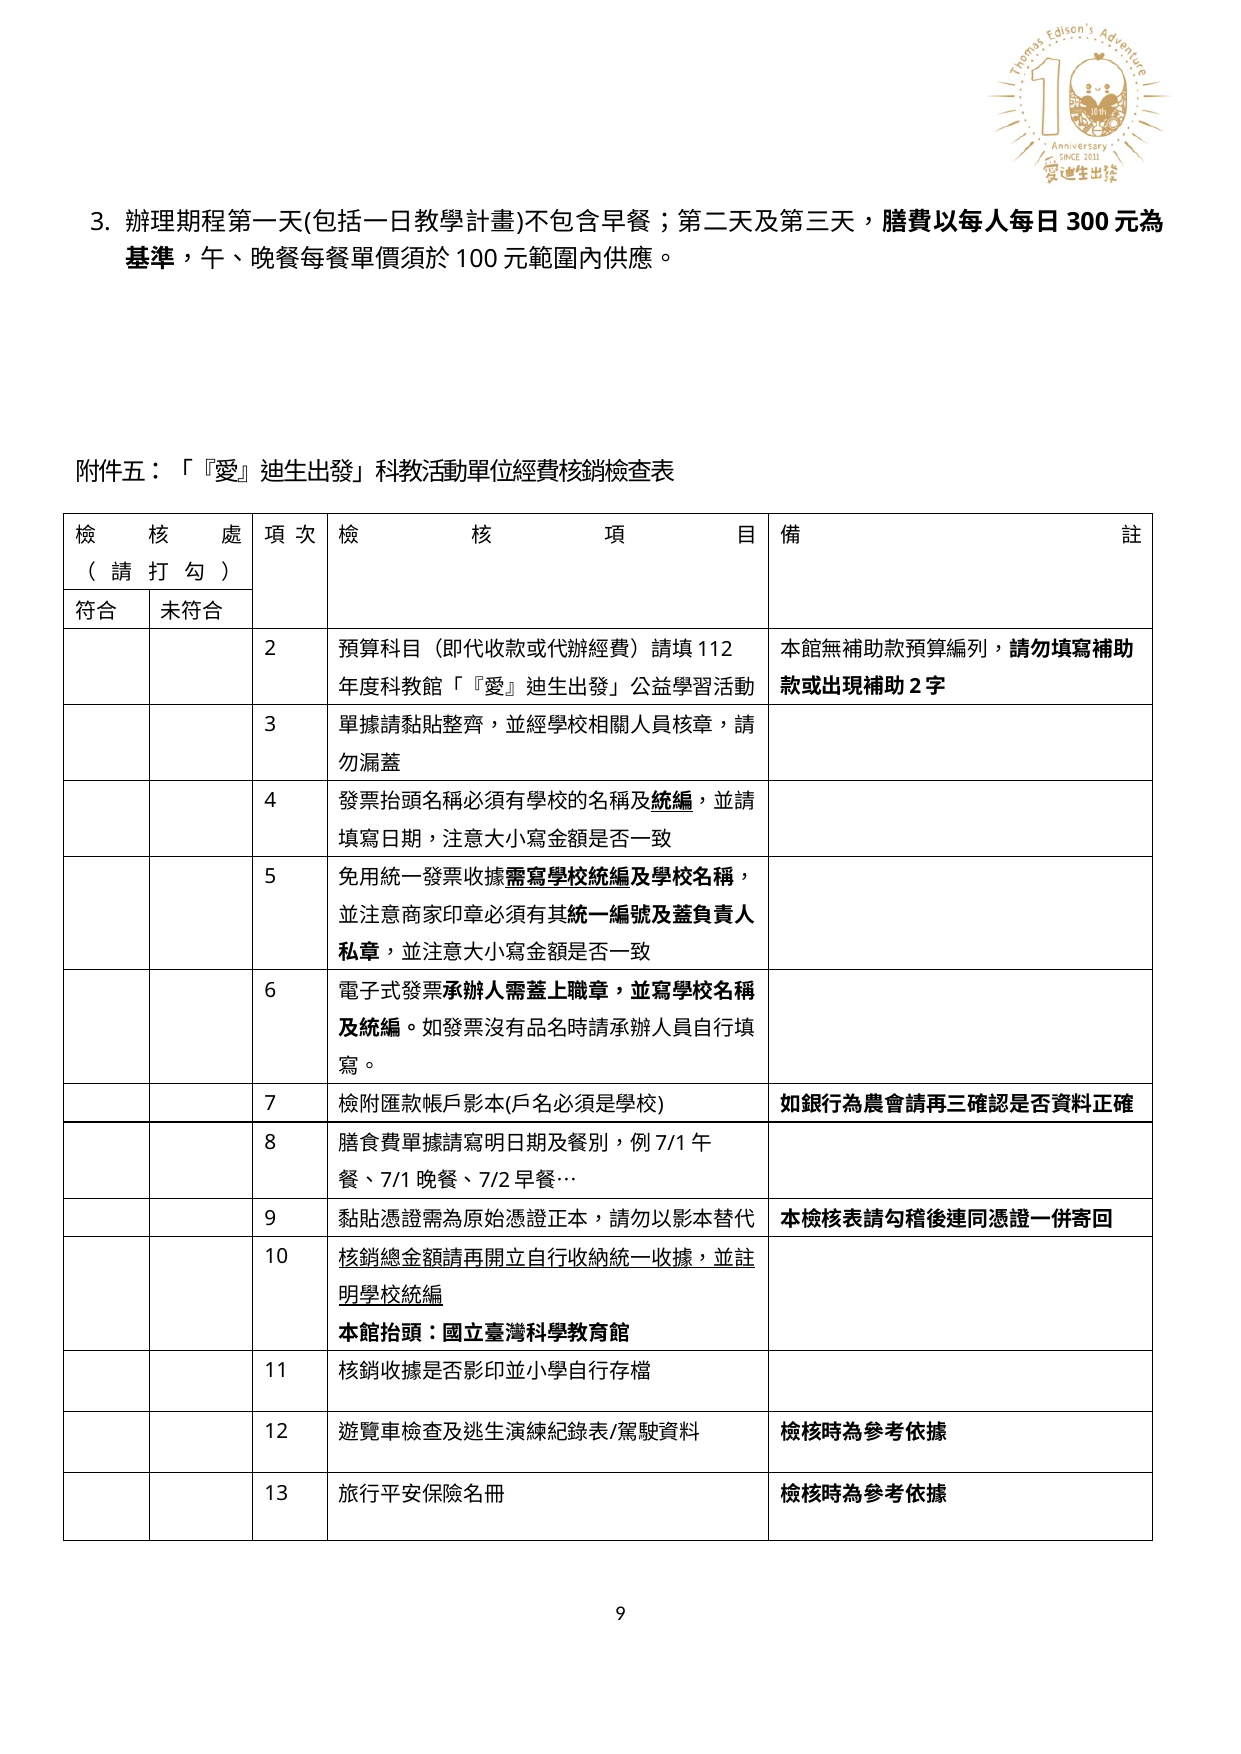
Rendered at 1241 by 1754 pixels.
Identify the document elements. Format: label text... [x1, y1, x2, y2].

table_header 備註 [769, 514, 1152, 628]
table_cell [769, 1123, 1152, 1197]
table_cell 如銀行為農會請再三確認是否資料正確 [769, 1084, 1152, 1121]
table_cell 10 [253, 1237, 327, 1349]
table_cell [150, 705, 252, 780]
table_cell [64, 1412, 149, 1472]
table_cell [150, 1084, 252, 1121]
table_cell 本館無補助款預算編列，請勿填寫補助款或出現補助2字 [769, 629, 1152, 704]
table_cell 預算科目（即代收款或代辦經費）請填112年度科教館「『愛』迪生出發」公益學習活動 [328, 629, 768, 704]
table_cell 黏貼憑證需為原始憑證正本，請勿以影本替代 [328, 1199, 768, 1236]
table_cell [150, 781, 252, 856]
table_cell [150, 629, 252, 704]
table_cell 電子式發票承辦人需蓋上職章，並寫學校名稱及統編。如發票沒有品名時請承辦人員自行填寫。 [328, 970, 768, 1083]
table_cell [64, 1473, 149, 1540]
table_cell 遊覽車檢查及逃生演練紀錄表/駕駛資料 [328, 1412, 768, 1472]
table_cell [64, 1237, 149, 1349]
table_cell 12 [253, 1412, 327, 1472]
table_cell 13 [253, 1473, 327, 1540]
table_cell 本檢核表請勾稽後連同憑證一併寄回 [769, 1199, 1152, 1236]
table_cell 未符合 [150, 590, 252, 628]
table_cell [64, 629, 149, 704]
table_cell 單據請黏貼整齊，並經學校相關人員核章，請勿漏蓋 [328, 705, 768, 780]
table_cell [150, 857, 252, 969]
table_cell [150, 1237, 252, 1349]
table_cell [64, 857, 149, 969]
table_cell [64, 1123, 149, 1197]
table_cell 旅行平安保險名冊 [328, 1473, 768, 1540]
table_cell 檢附匯款帳戶影本(戶名必須是學校) [328, 1084, 768, 1121]
table_cell [769, 705, 1152, 780]
picture [983, 12, 1177, 191]
table_header 檢核項目 [328, 514, 768, 628]
table_cell 9 [253, 1199, 327, 1236]
table_cell 11 [253, 1351, 327, 1411]
table_cell 6 [253, 970, 327, 1083]
table_header 項次 [253, 514, 327, 628]
table_cell 4 [253, 781, 327, 856]
table_cell [64, 1351, 149, 1411]
table_cell [769, 1237, 1152, 1349]
table_cell [150, 1412, 252, 1472]
table_cell 膳食費單據請寫明日期及餐別，例7/1午餐、7/1晚餐、7/2早餐… [328, 1123, 768, 1197]
table_cell [64, 1199, 149, 1236]
table_cell 8 [253, 1123, 327, 1197]
table_cell 5 [253, 857, 327, 969]
table_cell [769, 781, 1152, 856]
table_cell [150, 970, 252, 1083]
table_cell [64, 705, 149, 780]
table_cell 發票抬頭名稱必須有學校的名稱及統編，並請填寫日期，注意大小寫金額是否一致 [328, 781, 768, 856]
table_cell [769, 970, 1152, 1083]
table_header 檢核處 （請打勾） [64, 514, 252, 589]
table_cell [150, 1199, 252, 1236]
table_cell [769, 857, 1152, 969]
table_cell 7 [253, 1084, 327, 1121]
table_cell 核銷總金額請再開立自行收納統一收據，並註明學校統編 本館抬頭：國立臺灣科學教育館 [328, 1237, 768, 1349]
text 附件五：「『愛』迪生出發」科教活動單位經費核銷檢查表 [75, 451, 1165, 488]
table_cell [769, 1351, 1152, 1411]
table_cell [64, 970, 149, 1083]
table_cell 3 [253, 705, 327, 780]
table_cell 核銷收據是否影印並小學自行存檔 [328, 1351, 768, 1411]
table_cell 符合 [64, 590, 149, 628]
table_cell 檢核時為參考依據 [769, 1473, 1152, 1540]
table_cell 免用統一發票收據需寫學校統編及學校名稱，並注意商家印章必須有其統一編號及蓋負責人私章，並注意大小寫金額是否一致 [328, 857, 768, 969]
table_cell [150, 1473, 252, 1540]
table_cell 2 [253, 629, 327, 704]
list 辦理期程第一天(包括一日教學計畫)不包含早餐；第二天及第三天，膳費以每人每日300元為基準，午、晚餐每餐單價須於100元範圍內供應。 [90, 126, 1165, 276]
table_cell [64, 781, 149, 856]
table_cell 檢核時為參考依據 [769, 1412, 1152, 1472]
table_cell [150, 1123, 252, 1197]
table_cell [64, 1084, 149, 1121]
table_cell [150, 1351, 252, 1411]
